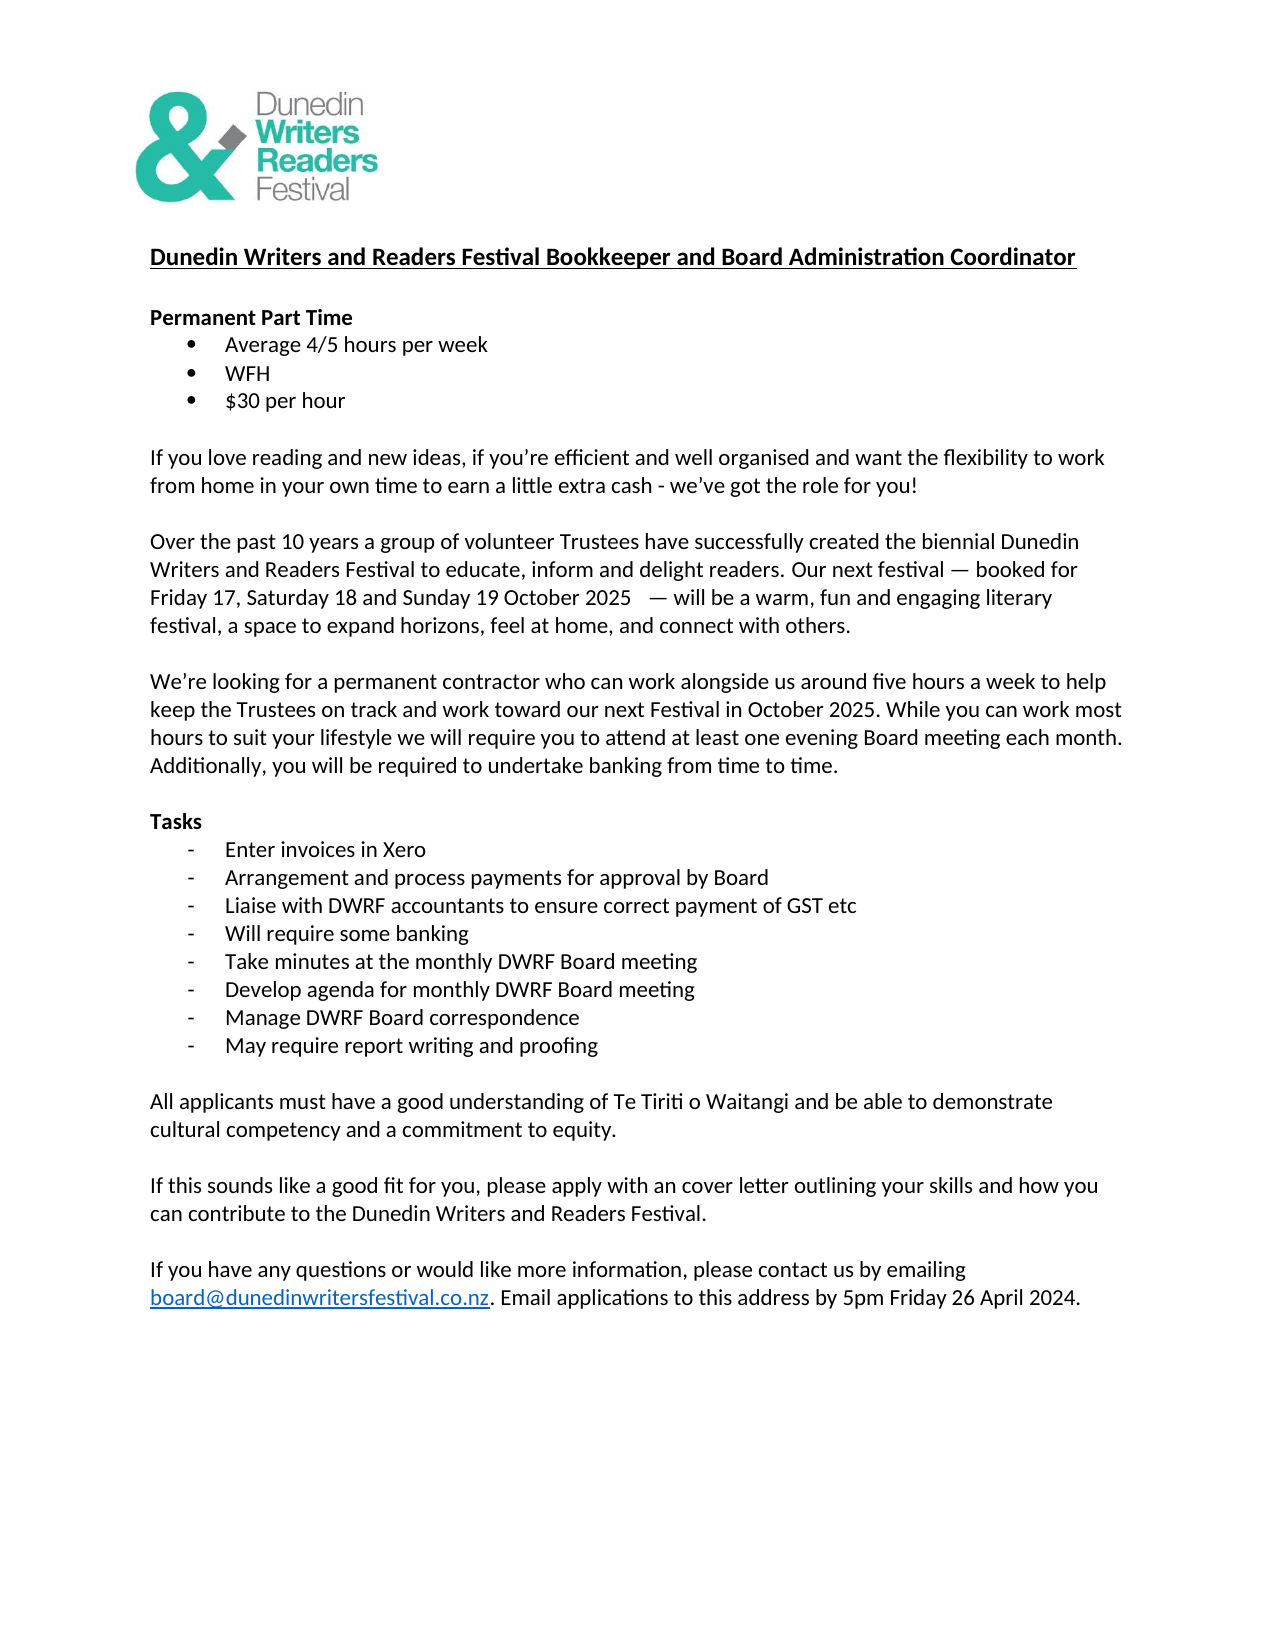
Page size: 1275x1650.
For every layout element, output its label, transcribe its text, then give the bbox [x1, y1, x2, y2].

list Enter invoices in Xero [187, 835, 1125, 863]
list Liaise with DWRF accountants to ensure correct payment of GST etc [187, 891, 1125, 919]
list May require report writing and proofing [187, 1031, 1125, 1059]
list Will require some banking [187, 919, 1125, 947]
list Take minutes at the monthly DWRF Board meeting [187, 947, 1125, 975]
list $30 per hour [187, 387, 1125, 415]
list Average 4/5 hours per week [187, 331, 1125, 359]
text If this sounds like a good fit for you, please apply with an cover letter outlining your skills and how you can contribute to the Dunedin Writers and Readers Festival. [150, 1171, 1125, 1227]
list WFH [187, 359, 1125, 387]
text All applicants must have a good understanding of Te Tiriti o Waitangi and be able to demonstrate cultural competency and a commitment to equity. [150, 1087, 1125, 1143]
list Develop agenda for monthly DWRF Board meeting [187, 975, 1125, 1003]
text If you have any questions or would like more information, please contact us by emailing board@dunedinwritersfestival.co.nz. Email applications to this address by 5pm Friday 26 April 2024. [150, 1255, 1125, 1311]
list Arrangement and process payments for approval by Board [187, 863, 1125, 891]
list Manage DWRF Board correspondence [187, 1003, 1125, 1031]
text If you love reading and new ideas, if you’re efficient and well organised and want the flexibility to work from home in your own time to earn a little extra cash - we’ve got the role for you! [150, 443, 1125, 499]
text Over the past 10 years a group of volunteer Trustees have successfully created the biennial Dunedin Writers and Readers Festival to educate, inform and delight readers. Our next festival — booked for Friday 17, Saturday 18 and Sunday 19 October 2025 — will be a warm, fun and engaging literary festival, a space to expand horizons, feel at home, and connect with others. [150, 527, 1125, 639]
text Tasks [150, 807, 1125, 835]
text We’re looking for a permanent contractor who can work alongside us around five hours a week to help keep the Trustees on track and work toward our next Festival in October 2025. While you can work most hours to suit your lifestyle we will require you to attend at least one evening Board meeting each month. Additionally, you will be required to undertake banking from time to time. [150, 667, 1125, 779]
text Dunedin Writers and Readers Festival Bookkeeper and Board Administration Coordinator [150, 242, 1125, 272]
text Permanent Part Time [150, 303, 1125, 331]
picture [128, 88, 385, 206]
